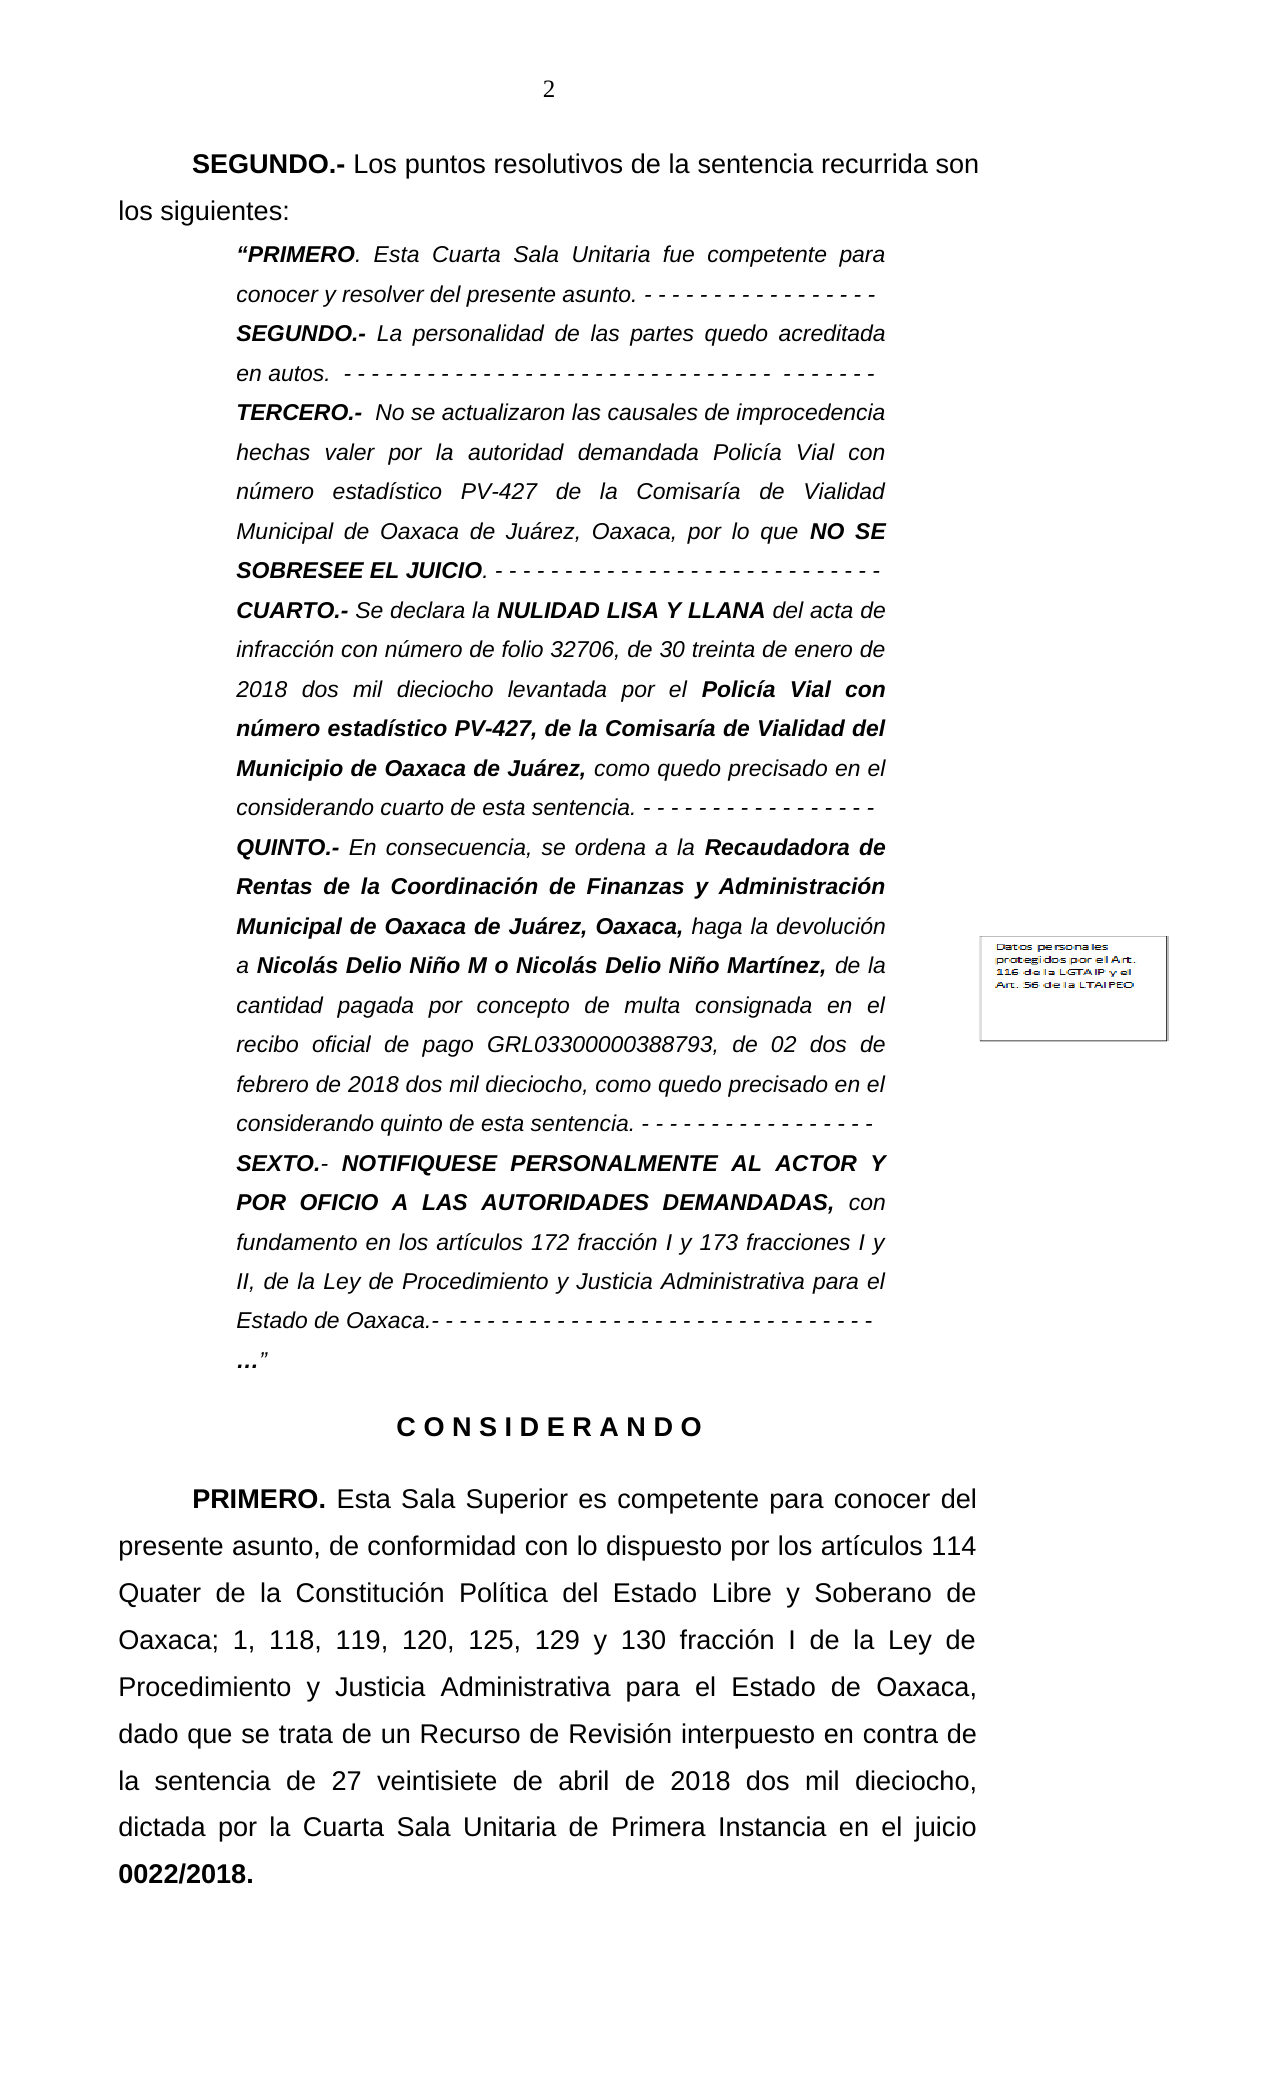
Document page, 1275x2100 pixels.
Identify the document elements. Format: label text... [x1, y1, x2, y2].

text …” [236, 1347, 886, 1373]
text SEGUNDO.- La personalidad de las partes quedo acreditada en autos. - - - - - - - - - - - - - - - - - - - - - - - - - - - - - - - - - - - - - - [236, 320, 886, 386]
text “PRIMERO. Esta Cuarta Sala Unitaria fue competente para conocer y resolver del presente asunto. - - - - - - - - - - - - - - - - - [236, 241, 886, 307]
text SEXTO.- NOTIFIQUESE PERSONALMENTE AL ACTOR Y POR OFICIO A LAS AUTORIDADES DEMANDADAS, con fundamento en los artículos 172 fracción I y 173 fracciones I y II, de la Ley de Procedimiento y Justicia Administrativa para el Estado de Oaxaca.- - - - - - - - - - - - - - - - - - - - - - - - - - - - - - - - [236, 1149, 886, 1334]
text TERCERO.- No se actualizaron las causales de improcedencia hechas valer por la autoridad demandada Policía Vial con número estadístico PV-427 de la Comisaría de Vialidad Municipal de Oaxaca de Juárez, Oaxaca, por lo que NO SE SOBRESEE EL JUICIO. - - - - - - - - - - - - - - - - - - - - - - - - - - - - [236, 399, 886, 584]
picture [979, 936, 1171, 1042]
text PRIMERO. Esta Sala Superior es competente para conocer del presente asunto, de conformidad con lo dispuesto por los artículos 114 Quater de la Constitución Política del Estado Libre y Soberano de Oaxaca; 1, 118, 119, 120, 125, 129 y 130 fracción I de la Ley de Procedimiento y Justicia Administrativa para el Estado de Oaxaca, dado que se trata de un Recurso de Revisión interpuesto en contra de la sentencia de 27 veintisiete de abril de 2018 dos mil dieciocho, dictada por la Cuarta Sala Unitaria de Primera Instancia en el juicio 0022/2018. [118, 1483, 978, 1889]
text CUARTO.- Se declara la NULIDAD LISA Y LLANA del acta de infracción con número de folio 32706, de 30 treinta de enero de 2018 dos mil dieciocho levantada por el Policía Vial con número estadístico PV-427, de la Comisaría de Vialidad del Municipio de Oaxaca de Juárez, como quedo precisado en el considerando cuarto de esta sentencia. - - - - - - - - - - - - - - - - - [236, 597, 886, 821]
text C O N S I D E R A N D O [118, 1411, 980, 1443]
text SEGUNDO.- Los puntos resolutivos de la sentencia recurrida son los siguientes: [118, 148, 980, 226]
text QUINTO.- En consecuencia, se ordena a la Recaudadora de Rentas de la Coordinación de Finanzas y Administración Municipal de Oaxaca de Juárez, Oaxaca, haga la devolución a Nicolás Delio Niño M o Nicolás Delio Niño Martínez, de la cantidad pagada por concepto de multa consignada en el recibo oficial de pago GRL03300000388793, de 02 dos de febrero de 2018 dos mil dieciocho, como quedo precisado en el considerando quinto de esta sentencia. - - - - - - - - - - - - - - - - - [236, 834, 886, 1136]
